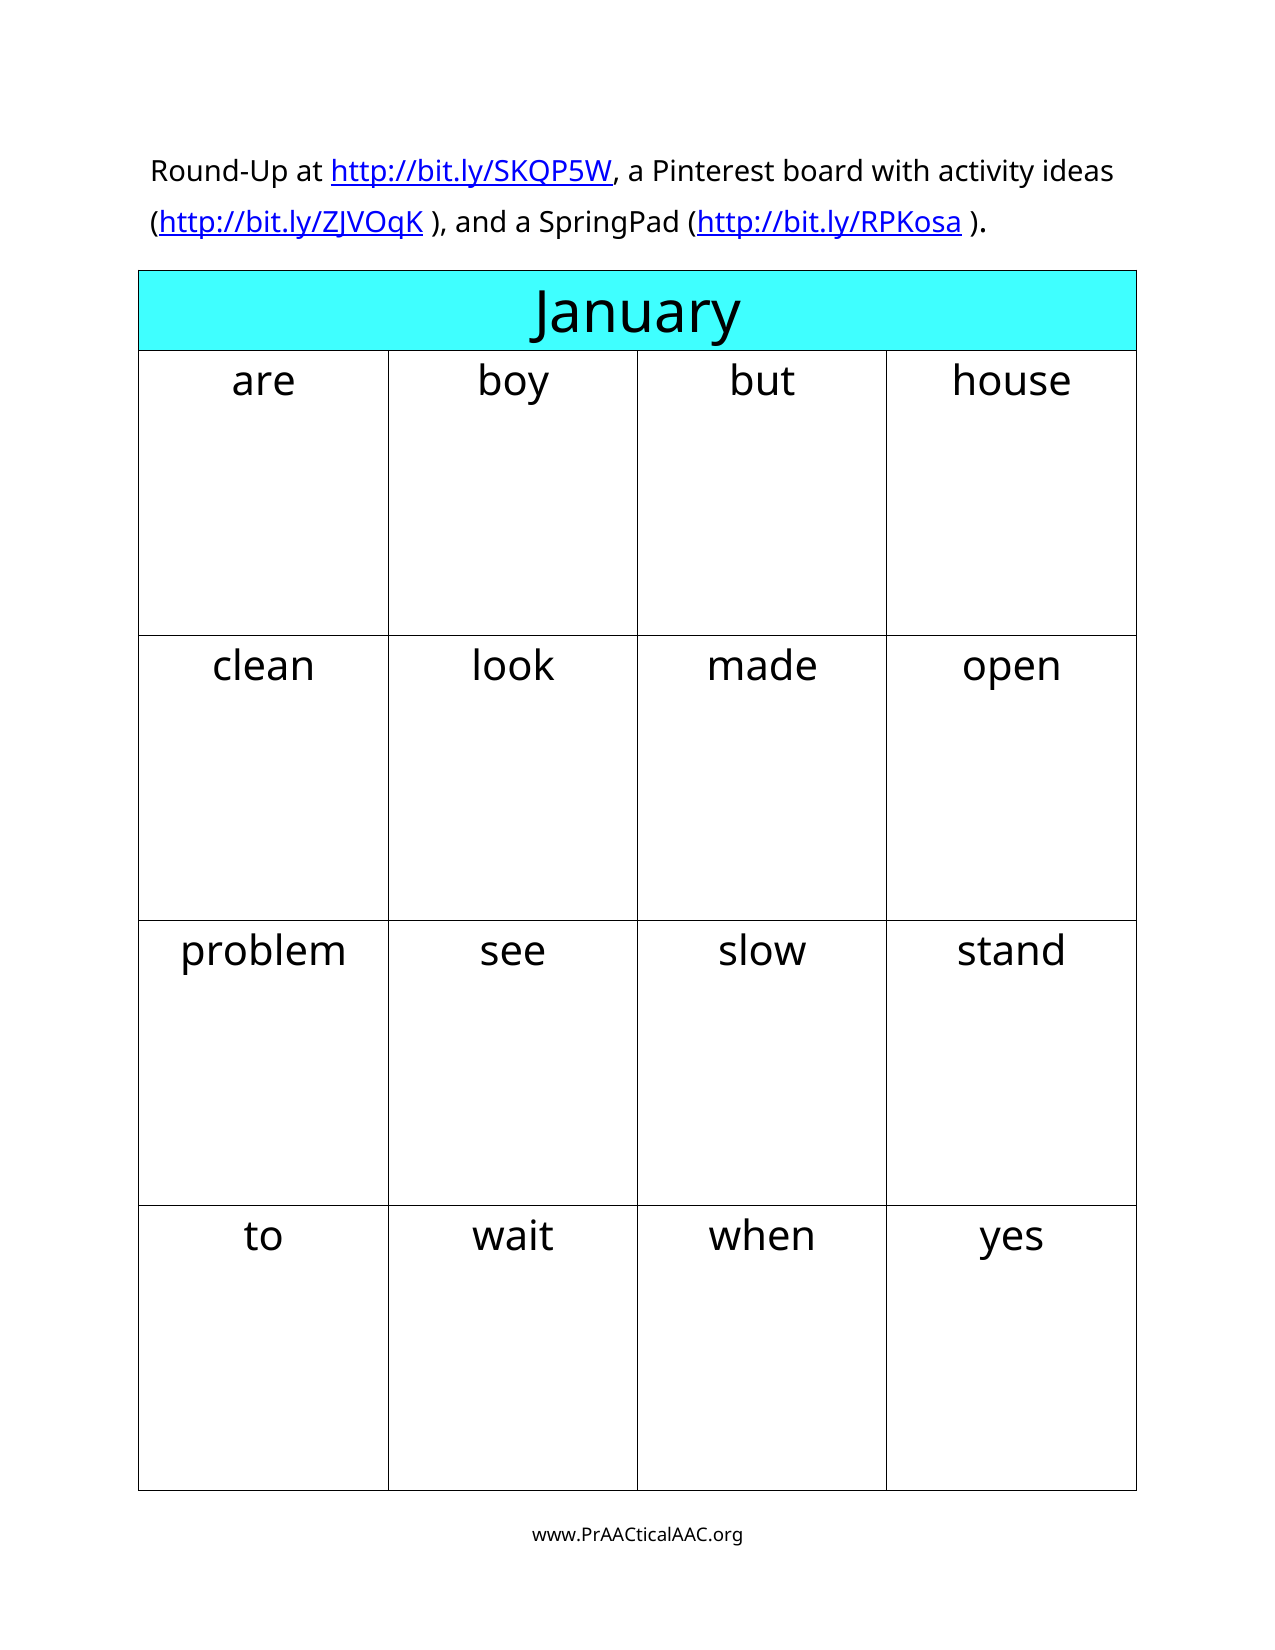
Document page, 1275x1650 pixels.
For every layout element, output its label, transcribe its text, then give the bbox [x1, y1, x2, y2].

table_cell but [638, 351, 886, 635]
table_cell look [389, 636, 637, 920]
table_cell made [638, 636, 886, 920]
table_cell problem [139, 921, 388, 1205]
table_cell to [139, 1206, 388, 1489]
table_cell when [638, 1206, 886, 1489]
table_cell see [389, 921, 637, 1205]
table_cell stand [887, 921, 1136, 1205]
table_cell slow [638, 921, 886, 1205]
table_cell open [887, 636, 1136, 920]
table_cell yes [887, 1206, 1136, 1489]
table_header January [139, 271, 1136, 350]
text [150, 150, 1125, 242]
table_cell wait [389, 1206, 637, 1489]
table_cell house [887, 351, 1136, 635]
table_cell boy [389, 351, 637, 635]
table_cell are [139, 351, 388, 635]
table_cell clean [139, 636, 388, 920]
